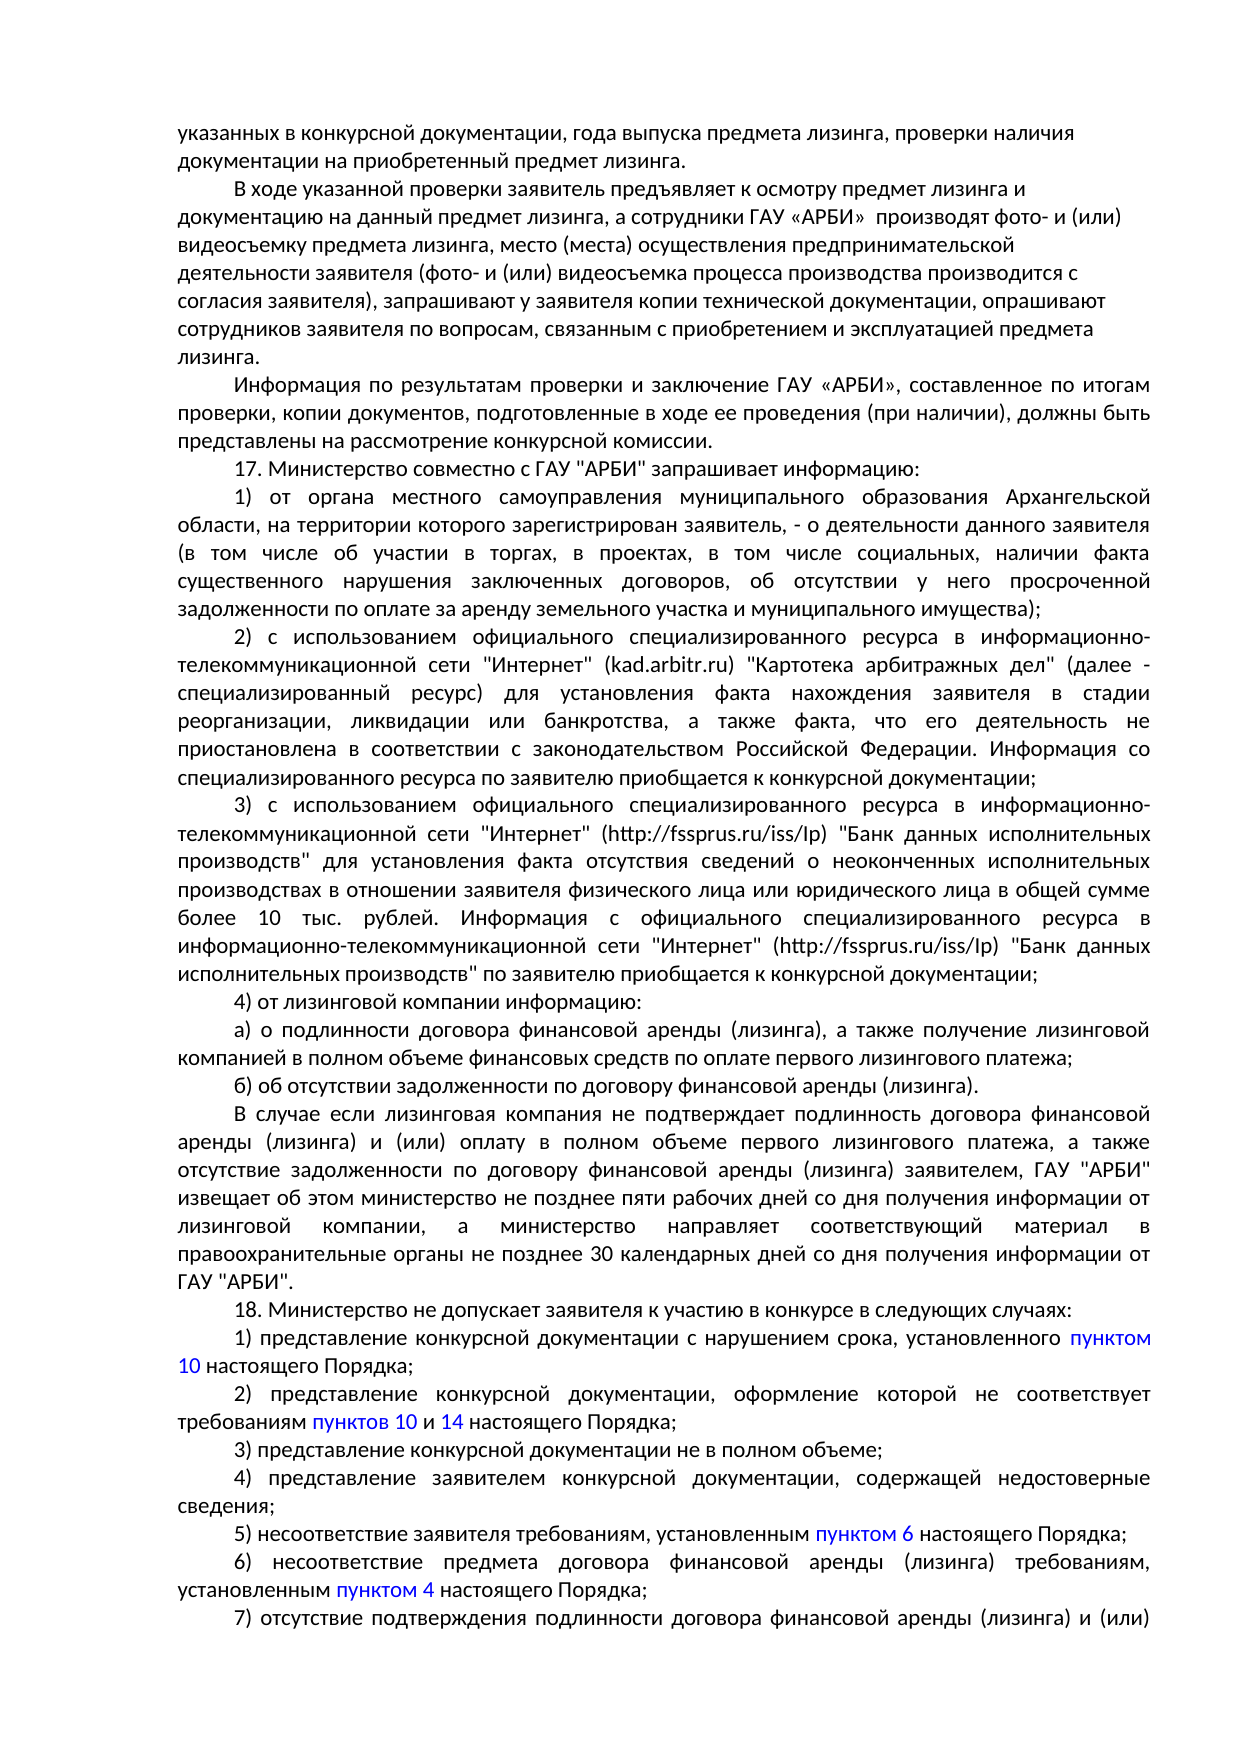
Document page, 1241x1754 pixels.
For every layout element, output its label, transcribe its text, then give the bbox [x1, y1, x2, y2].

text 5) несоответствие заявителя требованиям, установленным пунктом 6 настоящего Порядка; [177, 1519, 1152, 1547]
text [177, 1603, 1152, 1631]
text б) об отсутствии задолженности по договору финансовой аренды (лизинга). [177, 1071, 1152, 1099]
text 1) от органа местного самоуправления муниципального образования Архангельской области, на территории которого зарегистрирован заявитель, - о деятельности данного заявителя (в том числе об участии в торгах, в проектах, в том числе социальных, наличии факта существенного нарушения заключенных договоров, об отсутствии у него просроченной задолженности по оплате за аренду земельного участка и муниципального имущества); [177, 482, 1152, 622]
text 1) представление конкурсной документации с нарушением срока, установленного пунктом 10 настоящего Порядка; [177, 1323, 1152, 1379]
text 2) представление конкурсной документации, оформление которой не соответствует требованиям пунктов 10 и 14 настоящего Порядка; [177, 1379, 1152, 1435]
text В случае если лизинговая компания не подтверждает подлинность договора финансовой аренды (лизинга) и (или) оплату в полном объеме первого лизингового платежа, а также отсутствие задолженности по договору финансовой аренды (лизинга) заявителем, ГАУ "АРБИ" извещает об этом министерство не позднее пяти рабочих дней со дня получения информации от лизинговой компании, а министерство направляет соответствующий материал в правоохранительные органы не позднее 30 календарных дней со дня получения информации от ГАУ "АРБИ". [177, 1099, 1152, 1295]
text 2) с использованием официального специализированного ресурса в информационно-телекоммуникационной сети "Интернет" (kad.arbitr.ru) "Картотека арбитражных дел" (далее - специализированный ресурс) для установления факта нахождения заявителя в стадии реорганизации, ликвидации или банкротства, а также факта, что его деятельность не приостановлена в соответствии с законодательством Российской Федерации. Информация со специализированного ресурса по заявителю приобщается к конкурсной документации; [177, 622, 1152, 791]
text В ходе указанной проверки заявитель предъявляет к осмотру предмет лизинга и документацию на данный предмет лизинга, а сотрудники ГАУ «АРБИ» производят фото- и (или) видеосъемку предмета лизинга, место (места) осуществления предпринимательской деятельности заявителя (фото- и (или) видеосъемка процесса производства производится с согласия заявителя), запрашивают у заявителя копии технической документации, опрашивают сотрудников заявителя по вопросам, связанным с приобретением и эксплуатацией предмета лизинга. [177, 174, 1152, 370]
text 3) представление конкурсной документации не в полном объеме; [177, 1435, 1152, 1463]
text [177, 118, 1152, 174]
text 3) с использованием официального специализированного ресурса в информационно-телекоммуникационной сети "Интернет" (http://fssprus.ru/iss/Ip) "Банк данных исполнительных производств" для установления факта отсутствия сведений о неоконченных исполнительных производствах в отношении заявителя физического лица или юридического лица в общей сумме более 10 тыс. рублей. Информация с официального специализированного ресурса в информационно-телекоммуникационной сети "Интернет" (http://fssprus.ru/iss/Ip) "Банк данных исполнительных производств" по заявителю приобщается к конкурсной документации; [177, 791, 1152, 987]
text 17. Министерство совместно с ГАУ "АРБИ" запрашивает информацию: [177, 454, 1152, 482]
text 4) от лизинговой компании информацию: [177, 987, 1152, 1015]
text а) о подлинности договора финансовой аренды (лизинга), а также получение лизинговой компанией в полном объеме финансовых средств по оплате первого лизингового платежа; [177, 1015, 1152, 1071]
text 18. Министерство не допускает заявителя к участию в конкурсе в следующих случаях: [177, 1295, 1152, 1323]
text Информация по результатам проверки и заключение ГАУ «АРБИ», составленное по итогам проверки, копии документов, подготовленные в ходе ее проведения (при наличии), должны быть представлены на рассмотрение конкурсной комиссии. [177, 370, 1152, 454]
text 6) несоответствие предмета договора финансовой аренды (лизинга) требованиям, установленным пунктом 4 настоящего Порядка; [177, 1547, 1152, 1603]
text 4) представление заявителем конкурсной документации, содержащей недостоверные сведения; [177, 1463, 1152, 1519]
